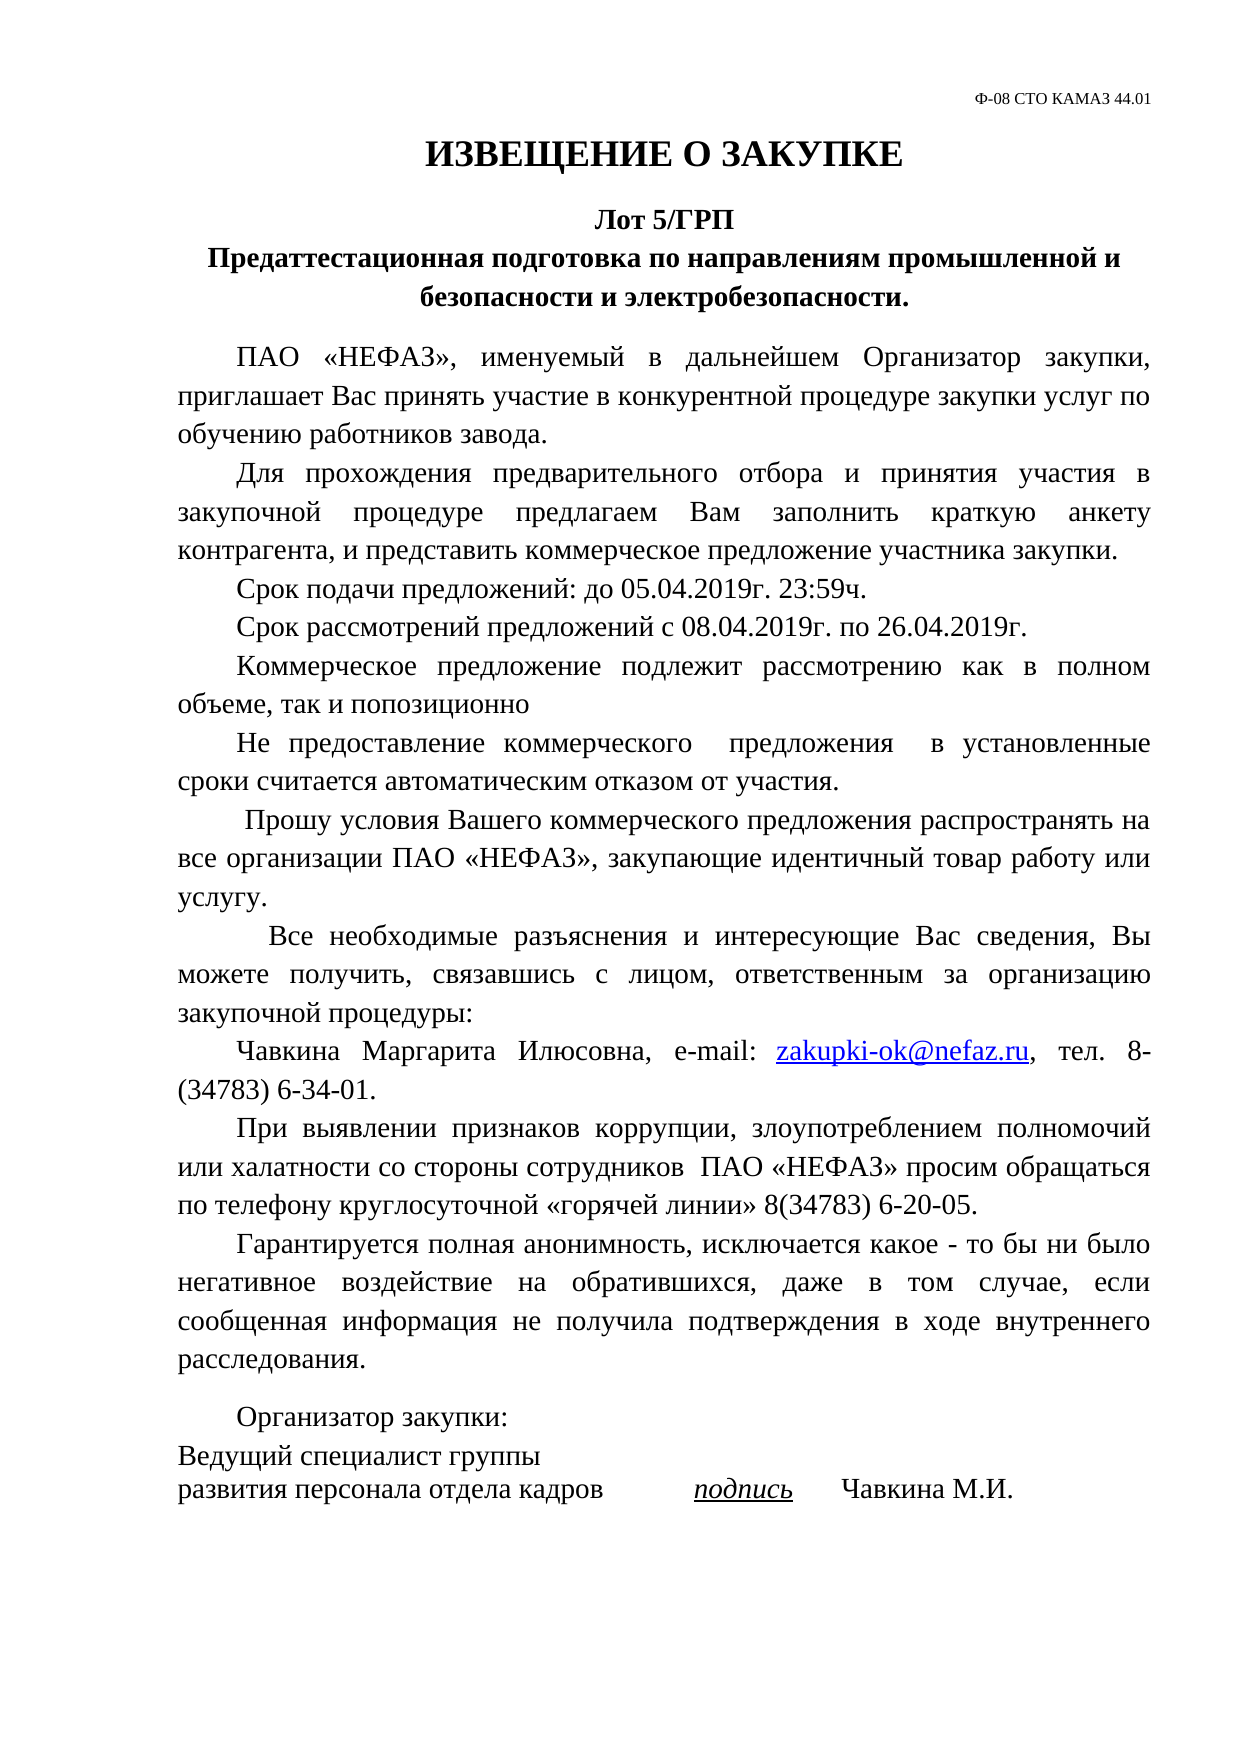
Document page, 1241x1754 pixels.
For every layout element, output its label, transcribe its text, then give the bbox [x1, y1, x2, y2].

text Предаттестационная подготовка по направлениям промышленной и безопасности и электробезопасности. [177, 240, 1152, 312]
text Прошу условия Вашего коммерческого предложения распространять на все организации ПАО «НЕФАЗ», закупающие идентичный товар работу или услугу. [177, 802, 1152, 913]
text Ведущий специалист группы [177, 1438, 1152, 1471]
text Ф-08 СТО КАМАЗ 44.01 [177, 89, 1152, 108]
text Коммерческое предложение подлежит рассмотрению как в полном объеме, так и попозиционно [177, 648, 1152, 720]
text Срок подачи предложений: до 05.04.2019г. 23:59ч. [177, 571, 1152, 604]
text Организатор закупки: [177, 1399, 1152, 1433]
text развития персонала отдела кадров подпись Чавкина М.И. [177, 1471, 1152, 1505]
text Для прохождения предварительного отбора и принятия участия в закупочной процедуре предлагаем Вам заполнить краткую анкету контрагента, и представить коммерческое предложение участника закупки. [177, 455, 1152, 566]
text Гарантируется полная анонимность, исключается какое - то бы ни было негативное воздействие на обратившихся, даже в том случае, если сообщенная информация не получила подтверждения в ходе внутреннего расследования. [177, 1226, 1152, 1375]
text ПАО «НЕФАЗ», именуемый в дальнейшем Организатор закупки, приглашает Вас принять участие в конкурентной процедуре закупки услуг по обучению работников завода. [177, 339, 1152, 450]
text ИЗВЕЩЕНИЕ О ЗАКУПКЕ [177, 131, 1152, 174]
text Срок рассмотрений предложений с 08.04.2019г. по 26.04.2019г. [177, 609, 1152, 643]
text Лот 5/ГРП [177, 202, 1152, 235]
text Все необходимые разъяснения и интересующие Вас сведения, Вы можете получить, связавшись с лицом, ответственным за организацию закупочной процедуры: [177, 918, 1152, 1028]
text Чавкина Маргарита Илюсовна, e-mail: zakupki-ok@nefaz.ru, тел. 8-(34783) 6-34-01. [177, 1033, 1152, 1105]
text Не предоставление коммерческого предложения в установленные сроки считается автоматическим отказом от участия. [177, 725, 1152, 797]
text При выявлении признаков коррупции, злоупотреблением полномочий или халатности со стороны сотрудников ПАО «НЕФАЗ» просим обращаться по телефону круглосуточной «горячей линии» 8(34783) 6-20-05. [177, 1110, 1152, 1221]
